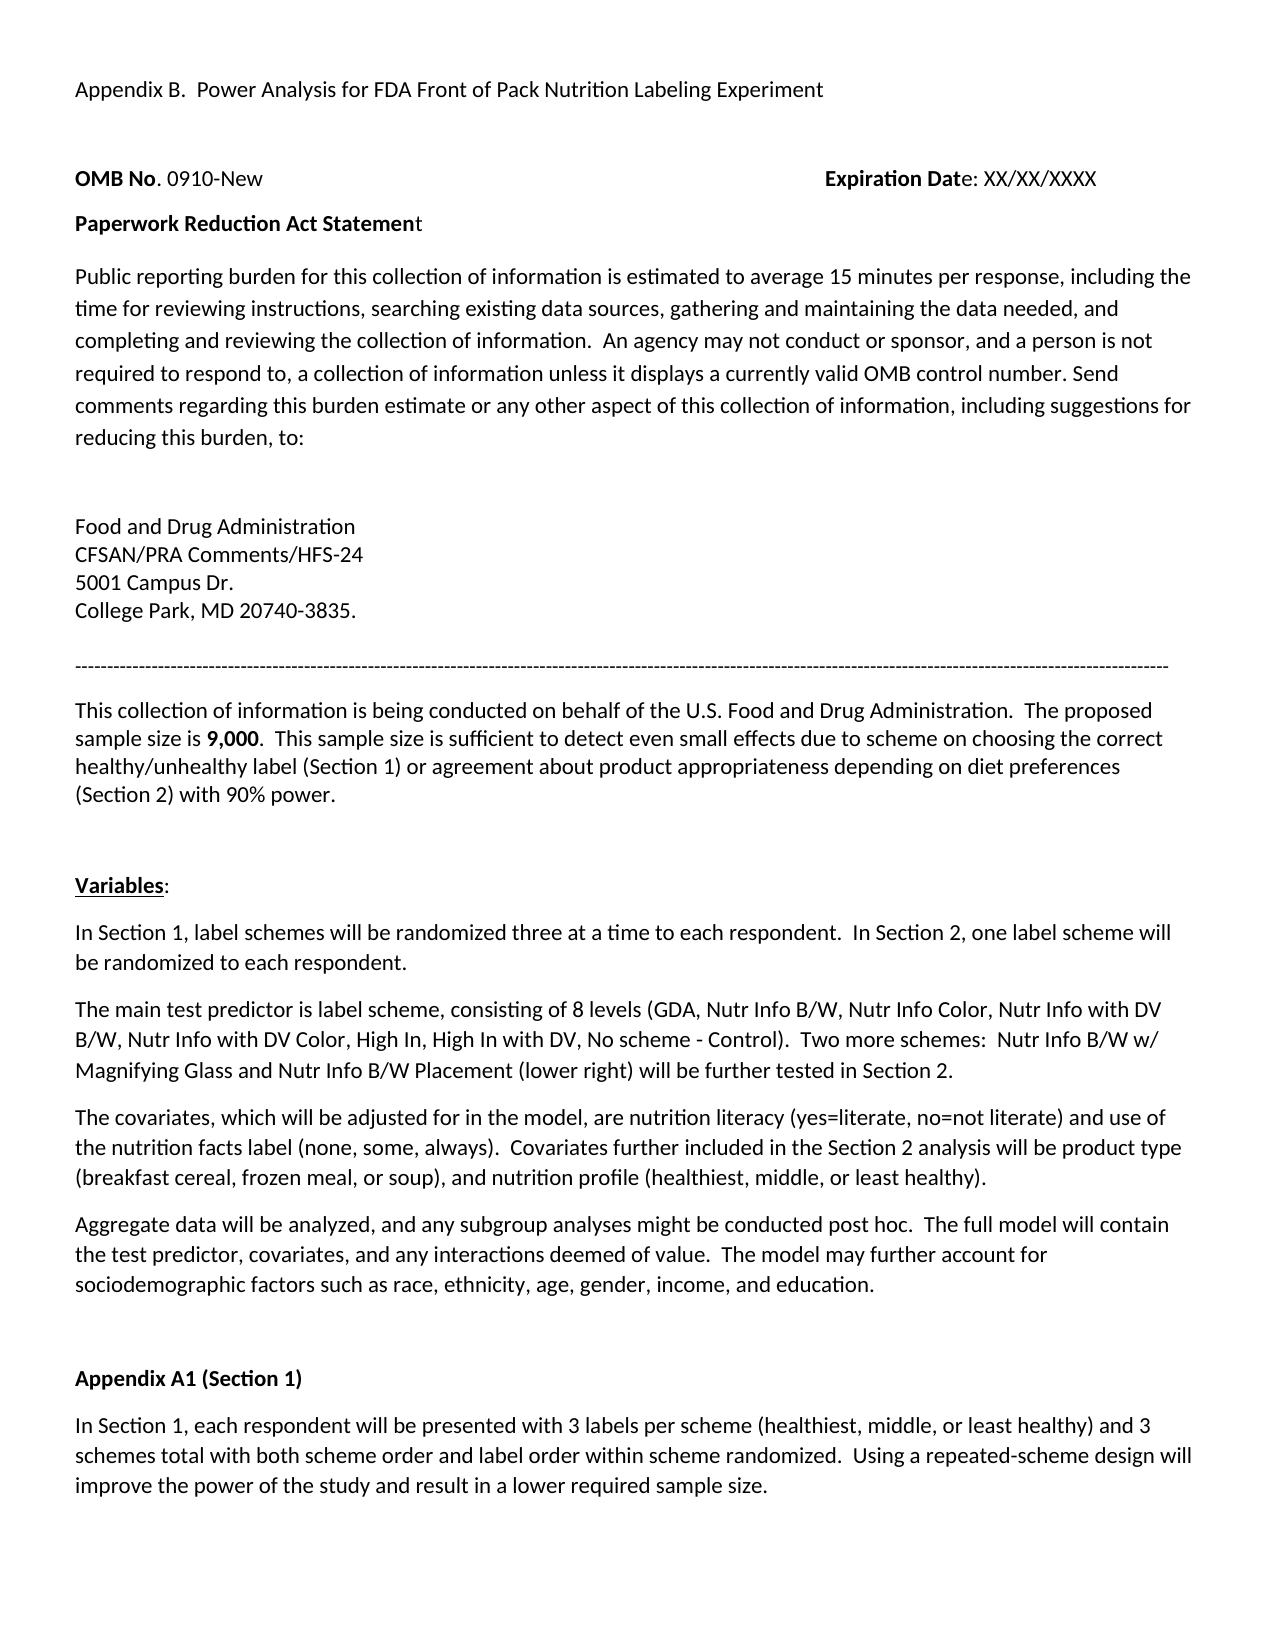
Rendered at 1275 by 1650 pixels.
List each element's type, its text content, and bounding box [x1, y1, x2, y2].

text Aggregate data will be analyzed, and any subgroup analyses might be conducted post hoc. The full model will contain the test predictor, covariates, and any interactions deemed of value. The model may further account for sociodemographic factors such as race, ethnicity, age, gender, income, and education. [75, 1210, 1200, 1298]
text The main test predictor is label scheme, consisting of 8 levels (GDA, Nutr Info B/W, Nutr Info Color, Nutr Info with DV B/W, Nutr Info with DV Color, High In, High In with DV, No scheme - Control). Two more schemes: Nutr Info B/W w/ Magnifying Glass and Nutr Info B/W Placement (lower right) will be further tested in Section 2. [75, 995, 1200, 1084]
text Public reporting burden for this collection of information is estimated to average 15 minutes per response, including the time for reviewing instructions, searching existing data sources, gathering and maintaining the data needed, and completing and reviewing the collection of information. An agency may not conduct or sponsor, and a person is not required to respond to, a collection of information unless it displays a currently valid OMB control number. Send comments regarding this burden estimate or any other aspect of this collection of information, including suggestions for reducing this burden, to: [75, 262, 1200, 451]
text Appendix A1 (Section 1) [75, 1364, 1200, 1392]
text This collection of information is being conducted on behalf of the U.S. Food and Drug Administration. The proposed sample size is 9,000. This sample size is sufficient to detect even small effects due to scheme on choosing the correct healthy/unhealthy label (Section 1) or agreement about product appropriateness depending on diet preferences (Section 2) with 90% power. [75, 696, 1200, 808]
text Appendix B. Power Analysis for FDA Front of Pack Nutrition Labeling Experiment [75, 75, 1200, 103]
text In Section 1, each respondent will be presented with 3 labels per scheme (healthiest, middle, or least healthy) and 3 schemes total with both scheme order and label order within scheme randomized. Using a repeated-scheme design will improve the power of the study and result in a lower required sample size. [75, 1411, 1200, 1499]
text OMB No. 0910-New Expiration Date: XX/XX/XXXX [75, 164, 1200, 192]
text Variables: [75, 871, 1200, 899]
text ---------------------------------------------------------------------------------------------------------------------------------------------------------------------------- [75, 654, 1200, 679]
text Paperwork Reduction Act Statement [75, 209, 1200, 237]
text In Section 1, label schemes will be randomized three at a time to each respondent. In Section 2, one label scheme will be randomized to each respondent. [75, 918, 1200, 976]
text Food and Drug Administration CFSAN/PRA Comments/HFS-24 5001 Campus Dr. College Park, MD 20740-3835. [75, 484, 1200, 624]
text The covariates, which will be adjusted for in the model, are nutrition literacy (yes=literate, no=not literate) and use of the nutrition facts label (none, some, always). Covariates further included in the Section 2 analysis will be product type (breakfast cereal, frozen meal, or soup), and nutrition profile (healthiest, middle, or least healthy). [75, 1103, 1200, 1191]
